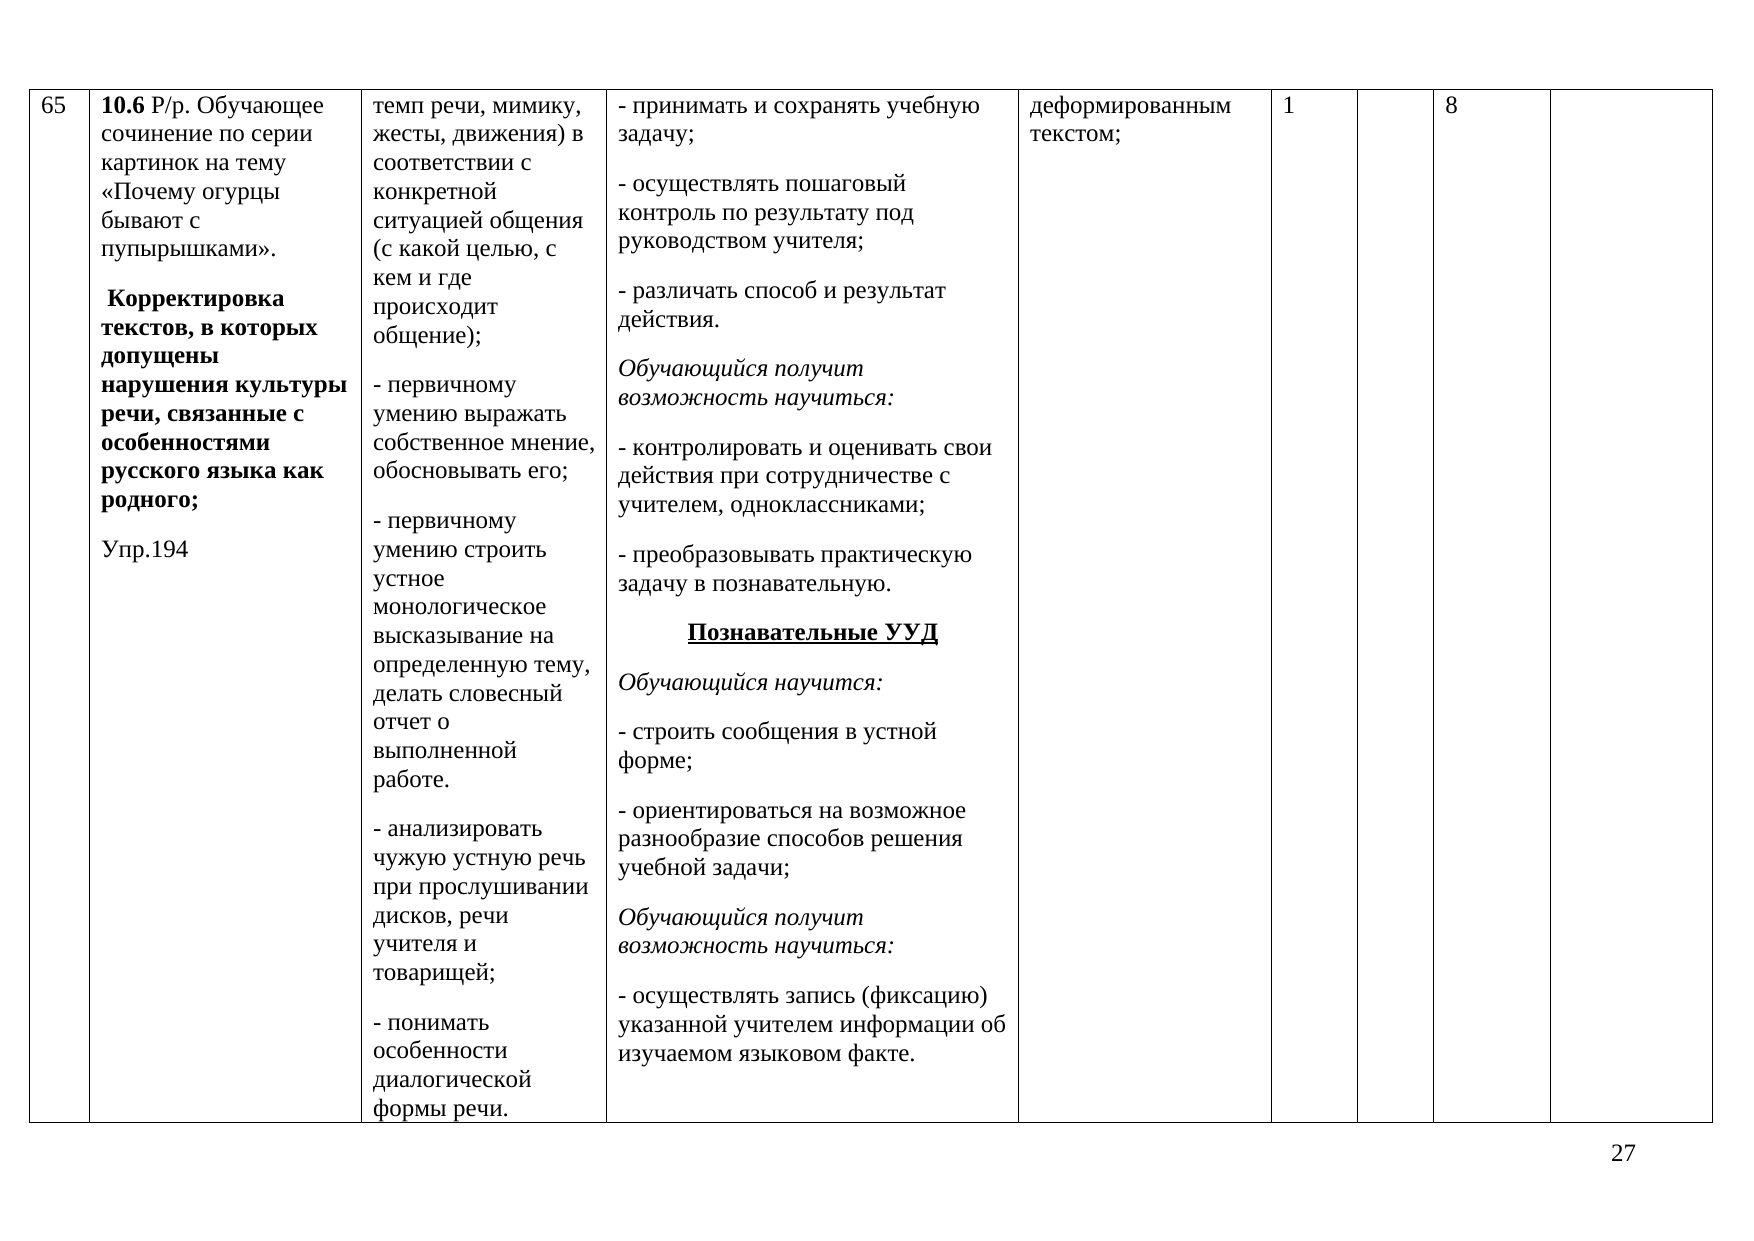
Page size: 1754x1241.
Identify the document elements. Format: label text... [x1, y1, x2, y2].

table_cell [90, 90, 361, 1122]
table_cell 1 [1272, 90, 1357, 1122]
table_cell 8 [1434, 90, 1550, 1122]
table_cell 65 [30, 90, 89, 1122]
table_cell [1358, 90, 1433, 1122]
table_cell [1551, 90, 1712, 1122]
